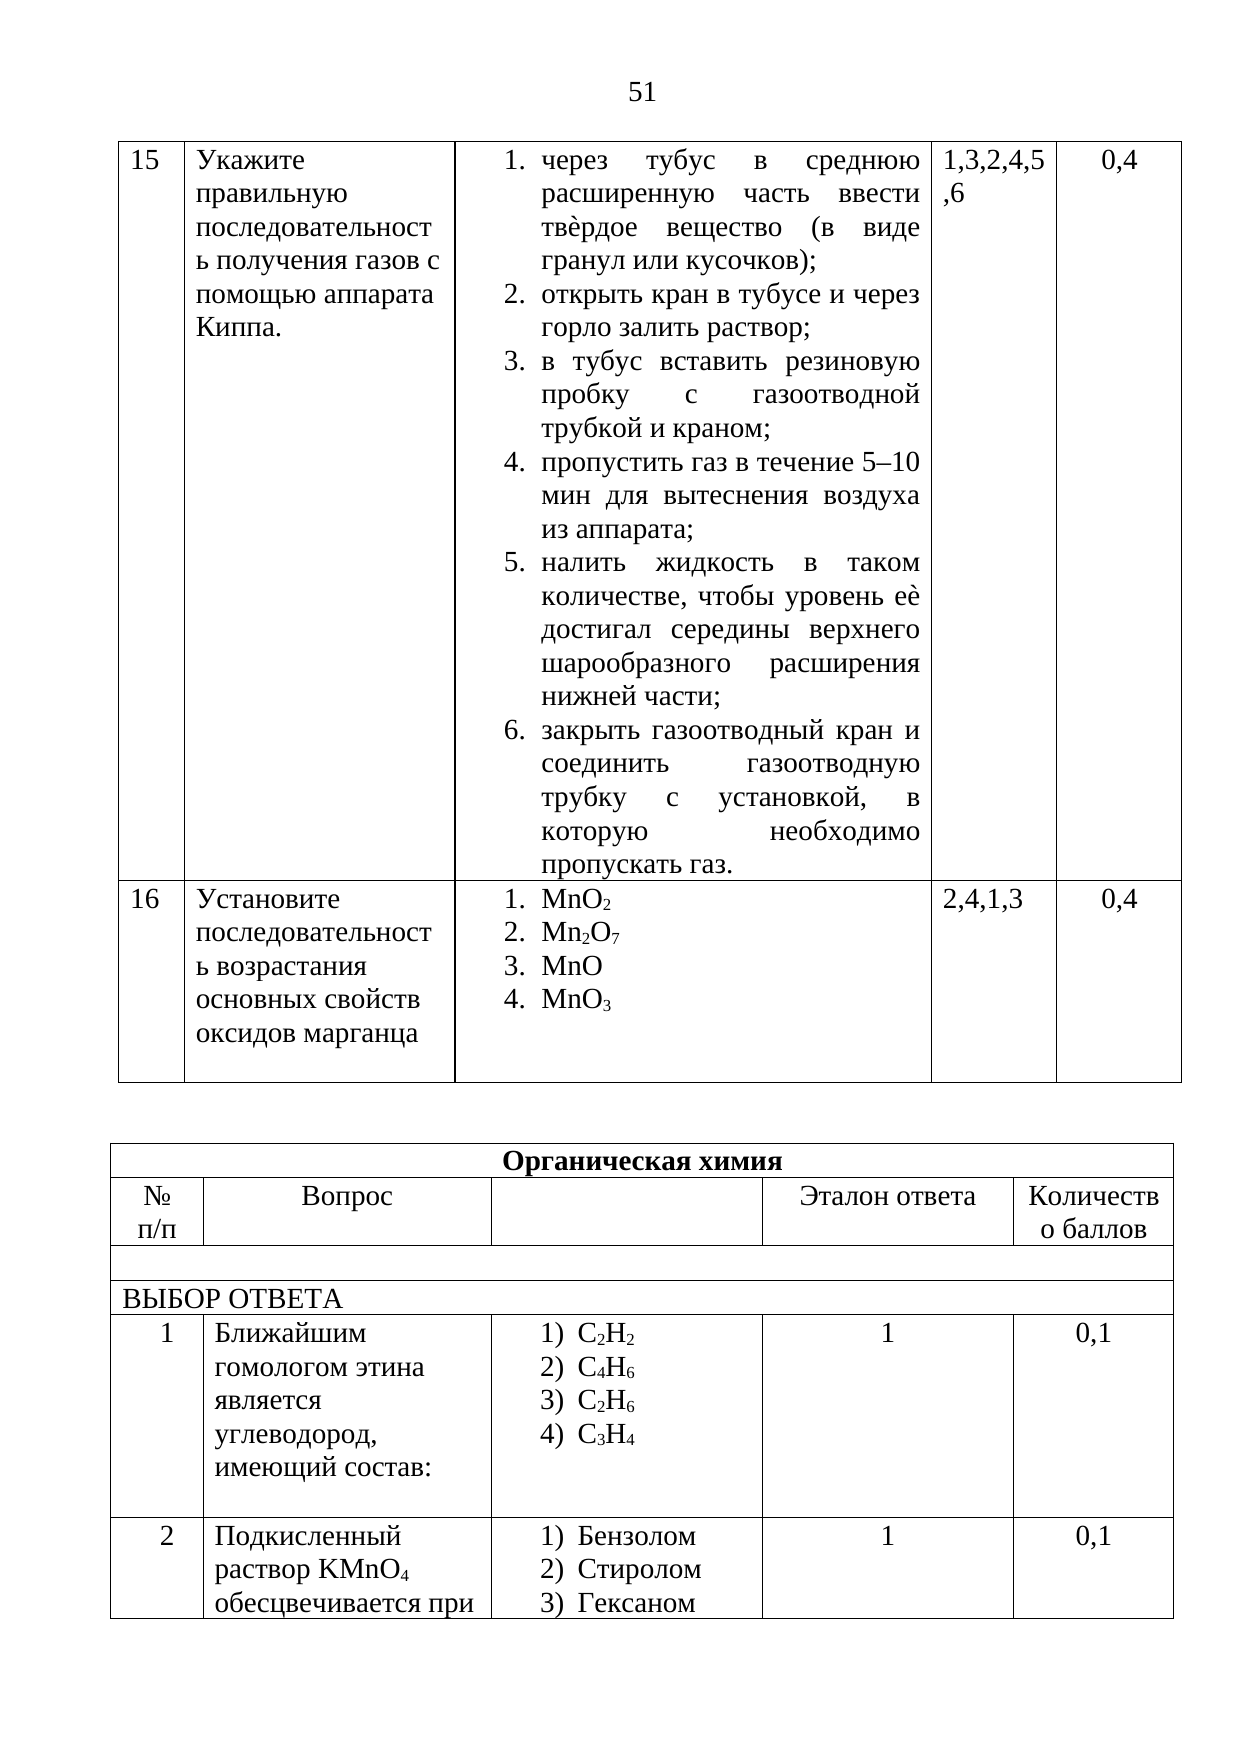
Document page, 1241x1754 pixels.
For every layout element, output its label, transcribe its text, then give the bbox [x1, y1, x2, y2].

table_cell № п/п [111, 1178, 203, 1245]
table_cell Эталон ответа [763, 1178, 1013, 1245]
table_cell Установите последовательность возрастания основных свойств оксидов марганца [185, 881, 454, 1082]
table_cell 1,3,2,4,5,6 [932, 142, 1056, 880]
table_cell 15 [119, 142, 184, 880]
table_cell Укажите правильную последовательность получения газов с помощью аппарата Киппа. [185, 142, 454, 880]
table_cell [111, 1518, 203, 1618]
table_cell [111, 1246, 1173, 1280]
table_cell ВЫБОР ОТВЕТА [111, 1281, 1173, 1314]
table_header Органическая химия [111, 1144, 1173, 1177]
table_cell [204, 1518, 491, 1618]
table_cell 0,4 [1057, 142, 1181, 880]
table_cell C2H2 C4H6 C2H6 C3H4 [492, 1315, 762, 1517]
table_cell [492, 1518, 762, 1618]
table_cell 0,1 [1014, 1518, 1173, 1618]
table_cell 0,1 [1014, 1315, 1173, 1517]
table_cell Ближайшим гомологом этина является углеводород, имеющий состав: [204, 1315, 491, 1517]
table_cell [111, 1315, 203, 1517]
table_cell 2,4,1,3 [932, 881, 1056, 1082]
table_cell через тубус в среднюю расширенную часть ввести твѐрдое вещество (в виде гранул или кусочков); открыть кран в тубусе и через горло залить раствор; в тубус вставить резиновую пробку с газоотводной трубкой и краном; пропустить газ в течение 5–10 мин для вытеснения воздуха из аппарата; налить жидкость в таком количестве, чтобы уровень еѐ достигал середины верхнего шарообразного расширения нижней части; закрыть газоотводный кран и соединить газоотводную трубку с установкой, в которую необходимо пропускать газ. [456, 142, 931, 880]
table_cell 0,4 [1057, 881, 1181, 1082]
table_cell 1 [763, 1315, 1013, 1517]
table_cell 1 [763, 1518, 1013, 1618]
table_cell Вопрос [204, 1178, 491, 1245]
table_cell [492, 1178, 762, 1245]
table_cell MnO2 Mn2O7 MnO MnO3 [456, 881, 931, 1082]
table_cell 16 [119, 881, 184, 1082]
table_cell Количество баллов [1014, 1178, 1173, 1245]
